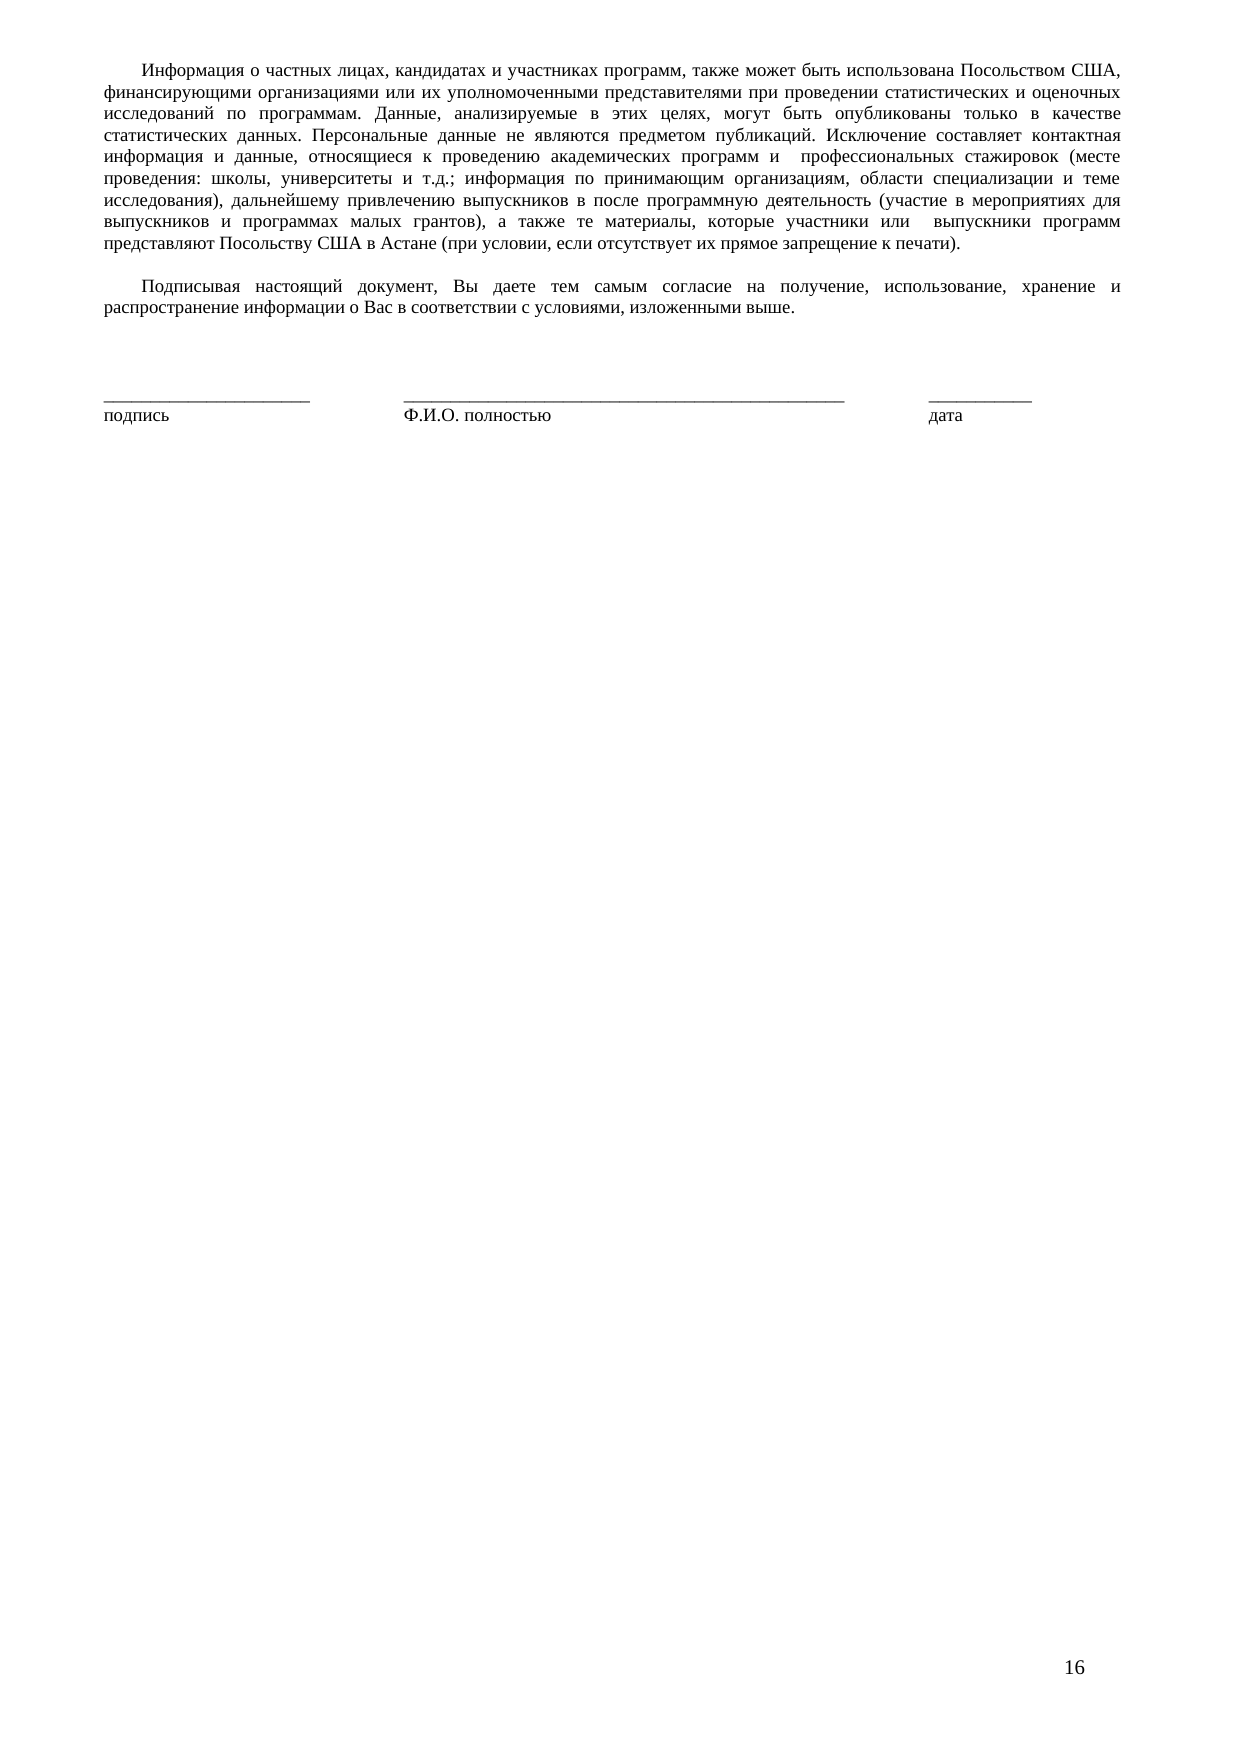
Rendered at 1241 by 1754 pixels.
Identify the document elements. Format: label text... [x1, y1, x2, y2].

text Подписывая настоящий документ, Вы даете тем самым согласие на получение, использование, хранение и распространение информации о Вас в соответствии с условиями, изложенными выше. [103, 275, 1122, 318]
text ______________________ _______________________________________________ ___________ [103, 382, 1122, 404]
text Информация о частных лицах, кандидатах и участниках программ, также может быть использована Посольством США, финансирующими организациями или их уполномоченными представителями при проведении статистических и оценочных исследований по программам. Данные, анализируемые в этих целях, могут быть опубликованы только в качестве статистических данных. Персональные данные не являются предметом публикаций. Исключение составляет контактная информация и данные, относящиеся к проведению академических программ и профессиональных стажировок (месте проведения: школы, университеты и т.д.; информация по принимающим организациям, области специализации и теме исследования), дальнейшему привлечению выпускников в после программную деятельность (участие в мероприятиях для выпускников и программах малых грантов), а также те материалы, которые участники или выпускники программ представляют Посольству США в Астане (при условии, если отсутствует их прямое запрещение к печати). [103, 59, 1122, 253]
text подпись Ф.И.О. полностью дата [103, 404, 1122, 426]
